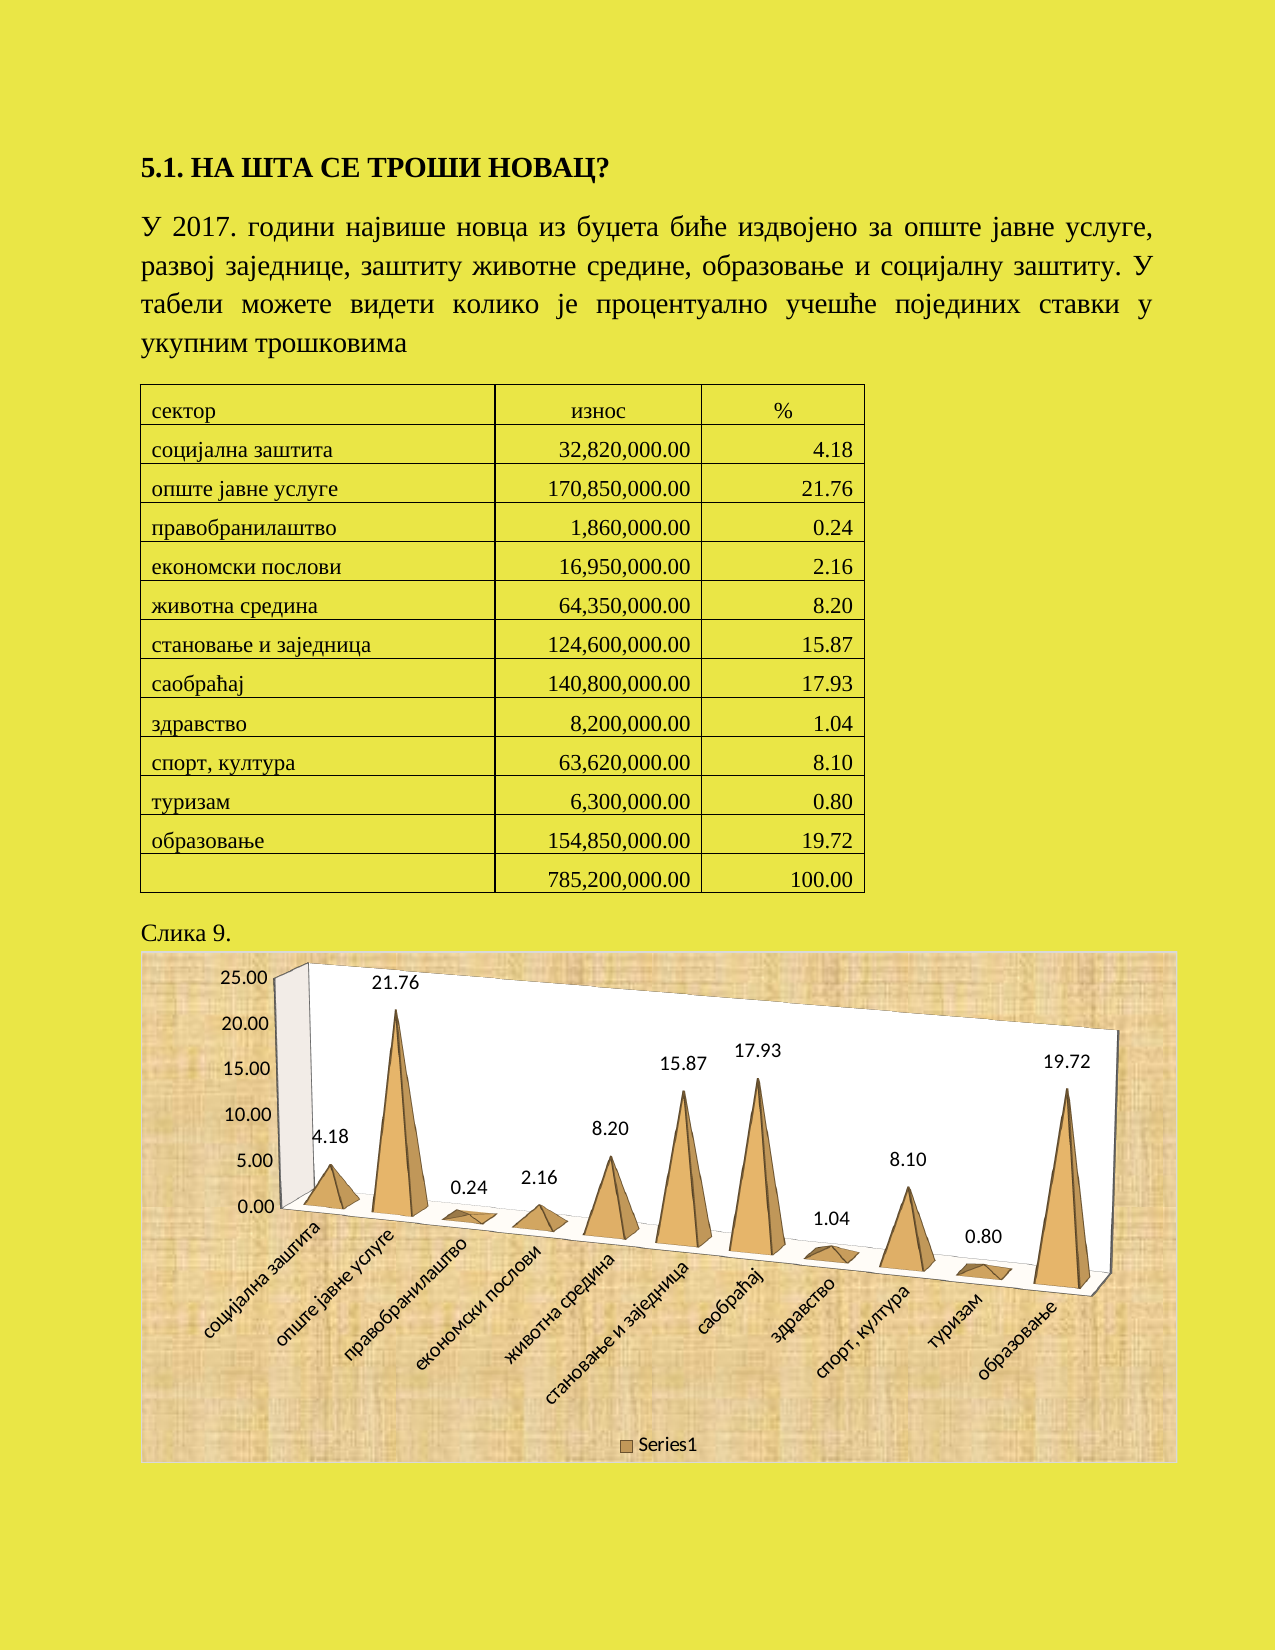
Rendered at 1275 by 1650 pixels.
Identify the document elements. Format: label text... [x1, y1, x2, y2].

table_cell 8,200,000.00 [496, 698, 701, 736]
table_cell 1.04 [702, 698, 864, 736]
text У 2017. години највише новца из буџета биће издвојено за опште јавне услуге, развој заједнице, заштиту животне средине, образовање и социјалну заштиту. У табели можете видети колико је процентуално учешће појединих ставки у укупним трошковима [141, 209, 1153, 358]
table_cell 140,800,000.00 [496, 659, 701, 697]
table_cell туризам [141, 776, 494, 814]
table_header износ [496, 385, 701, 423]
table_cell 21.76 [702, 464, 864, 502]
text Слика 9. [141, 918, 1153, 947]
table_cell 19.72 [702, 815, 864, 853]
table_cell 124,600,000.00 [496, 620, 701, 658]
table_cell економски послови [141, 542, 494, 580]
table_cell становање и заједница [141, 620, 494, 658]
table_cell 63,620,000.00 [496, 737, 701, 775]
table_cell 32,820,000.00 [496, 425, 701, 462]
table_cell правобранилаштво [141, 503, 494, 541]
table_cell образовање [141, 815, 494, 853]
table_cell 17.93 [702, 659, 864, 697]
table_cell 1,860,000.00 [496, 503, 701, 541]
table_cell 4.18 [702, 425, 864, 462]
table_cell 100.00 [702, 854, 864, 892]
table_cell 8.10 [702, 737, 864, 775]
table_cell 2.16 [702, 542, 864, 580]
table_cell животна средина [141, 581, 494, 619]
table_cell социјална заштита [141, 425, 494, 462]
table_cell опште јавне услуге [141, 464, 494, 502]
table_cell [141, 854, 494, 892]
table_cell спорт, култура [141, 737, 494, 775]
table_cell 15.87 [702, 620, 864, 658]
table_cell 785,200,000.00 [496, 854, 701, 892]
table_cell 0.80 [702, 776, 864, 814]
table_cell 16,950,000.00 [496, 542, 701, 580]
text 5.1. НА ШТА СЕ ТРОШИ НОВАЦ? [141, 150, 1153, 183]
table_cell саобраћај [141, 659, 494, 697]
table_header % [702, 385, 864, 423]
table_cell 154,850,000.00 [496, 815, 701, 853]
table_cell 0.24 [702, 503, 864, 541]
table_cell здравство [141, 698, 494, 736]
picture [142, 953, 1176, 1462]
table_cell 64,350,000.00 [496, 581, 701, 619]
table_cell 170,850,000.00 [496, 464, 701, 502]
table_cell 8.20 [702, 581, 864, 619]
table_cell 6,300,000.00 [496, 776, 701, 814]
table_header сектор [141, 385, 494, 423]
